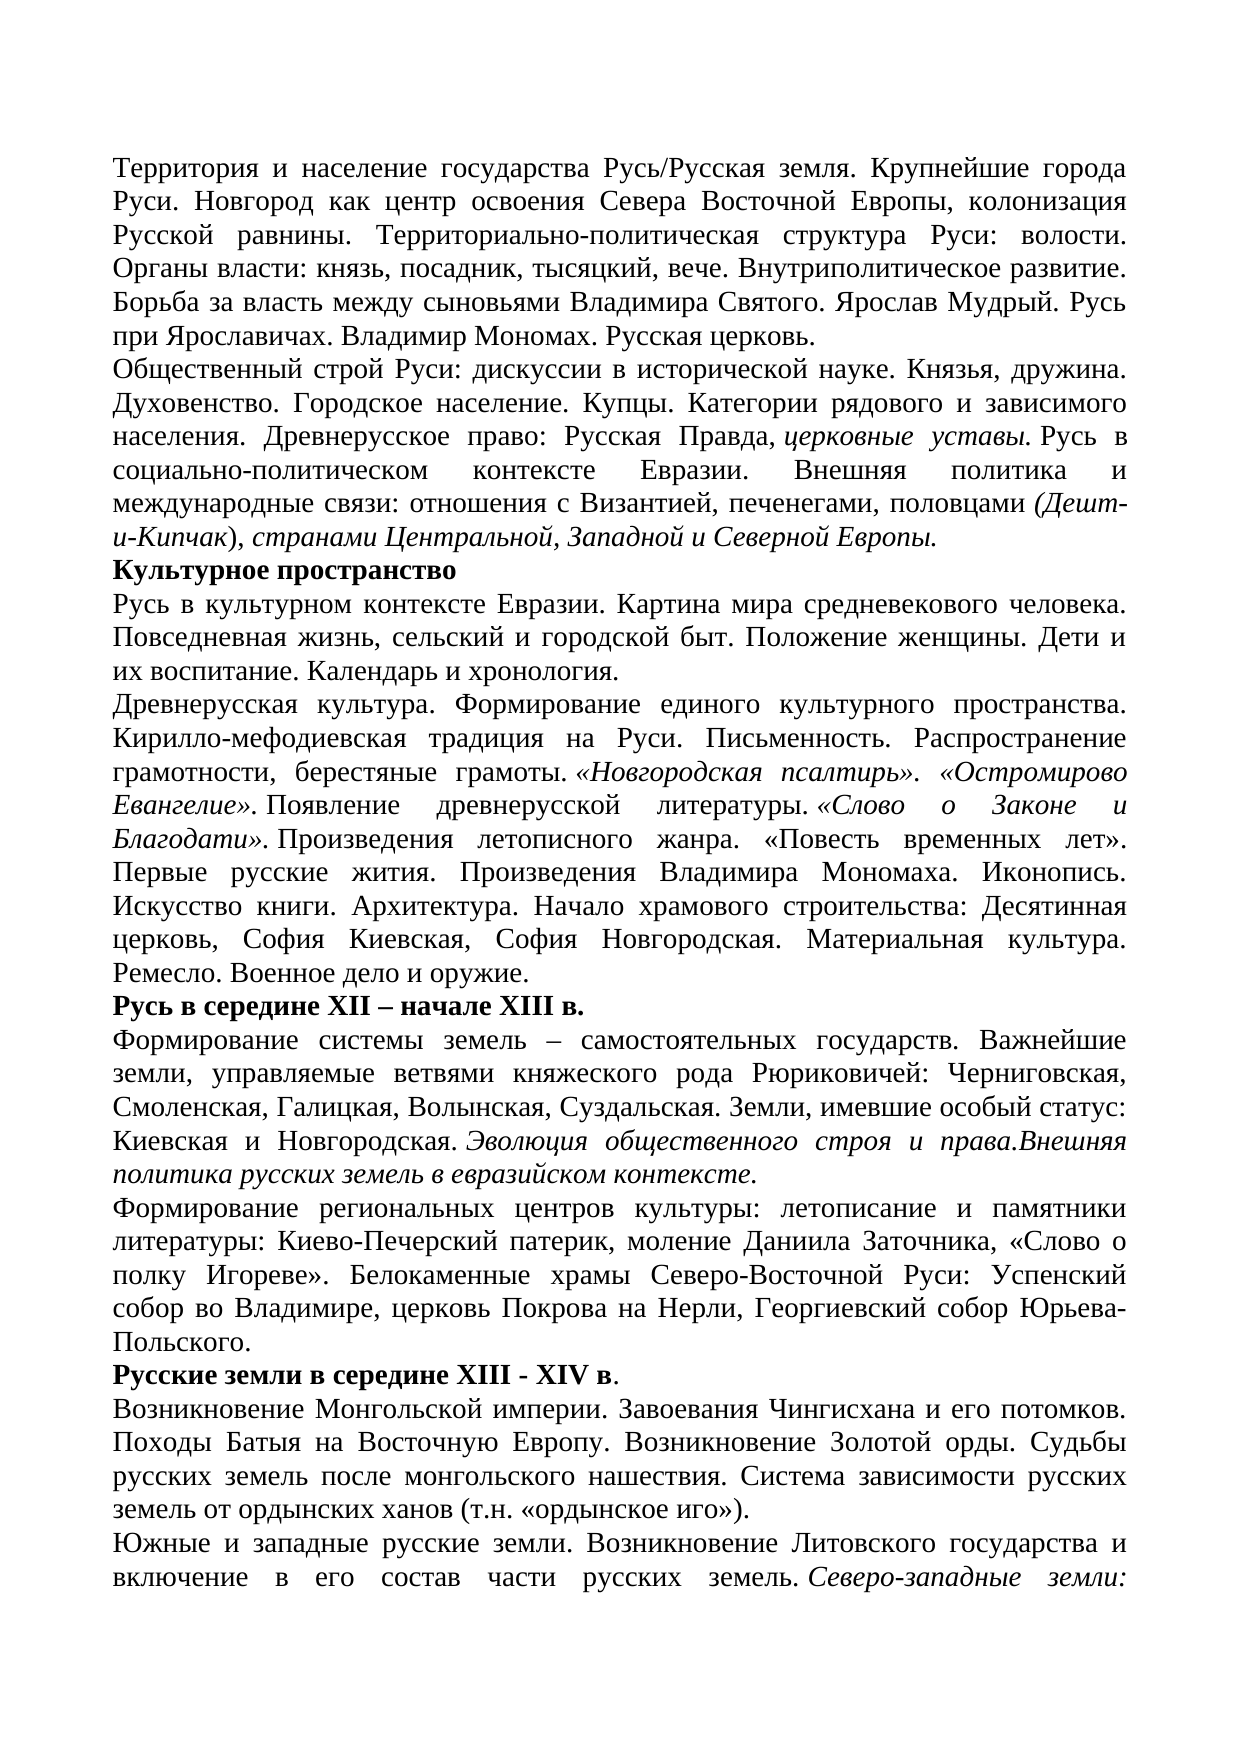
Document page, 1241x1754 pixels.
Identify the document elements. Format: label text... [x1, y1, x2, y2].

text Древнерусская культура. Формирование единого культурного пространства. Кирилло-мефодиевская традиция на Руси. Письменность. Распространение грамотности, берестяные грамоты. «Новгородская псалтирь». «Остромирово Евангелие». Появление древнерусской литературы. «Слово о Законе и Благодати». Произведения летописного жанра. «Повесть временных лет». Первые русские жития. Произведения Владимира Мономаха. Иконопись. Искусство книги. Архитектура. Начало храмового строительства: Десятинная церковь, София Киевская, София Новгородская. Материальная культура. Ремесло. Военное дело и оружие. [112, 687, 1128, 988]
text Формирование системы земель – самостоятельных государств. Важнейшие земли, управляемые ветвями княжеского рода Рюриковичей: Черниговская, Смоленская, Галицкая, Волынская, Суздальская. Земли, имевшие особый статус: Киевская и Новгородская. Эволюция общественного строя и права.Внешняя политика русских земель в евразийском контексте. [112, 1022, 1128, 1190]
text Русь в середине XII – начале XIII в. [112, 988, 1128, 1022]
text Культурное пространство [112, 552, 1128, 586]
text Формирование региональных центров культуры: летописание и памятники литературы: Киево-Печерский патерик, моление Даниила Заточника, «Слово о полку Игореве». Белокаменные храмы Северо-Восточной Руси: Успенский собор во Владимире, церковь Покрова на Нерли, Георгиевский собор Юрьева-Польского. [112, 1190, 1128, 1357]
text Возникновение Монгольской империи. Завоевания Чингисхана и его потомков. Походы Батыя на Восточную Европу. Возникновение Золотой орды. Судьбы русских земель после монгольского нашествия. Система зависимости русских земель от ордынских ханов (т.н. «ордынское иго»). [112, 1391, 1128, 1525]
text Русь в культурном контексте Евразии. Картина мира средневекового человека. Повседневная жизнь, сельский и городской быт. Положение женщины. Дети и их воспитание. Календарь и хронология. [112, 586, 1128, 687]
text Территория и население государства Русь/Русская земля. Крупнейшие города Руси. Новгород как центр освоения Севера Восточной Европы, колонизация Русской равнины. Территориально-политическая структура Руси: волости. Органы власти: князь, посадник, тысяцкий, вече. Внутриполитическое развитие. Борьба за власть между сыновьями Владимира Святого. Ярослав Мудрый. Русь при Ярославичах. Владимир Мономах. Русская церковь. [112, 150, 1128, 351]
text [112, 1525, 1128, 1592]
text Общественный строй Руси: дискуссии в исторической науке. Князья, дружина. Духовенство. Городское население. Купцы. Категории рядового и зависимого населения. Древнерусское право: Русская Правда, церковные уставы. Русь в социально-политическом контексте Евразии. Внешняя политика и международные связи: отношения с Византией, печенегами, половцами (Дешт-и-Кипчак), странами Центральной, Западной и Северной Европы. [112, 351, 1128, 552]
text Русские земли в середине XIII - XIV в. [112, 1357, 1128, 1391]
